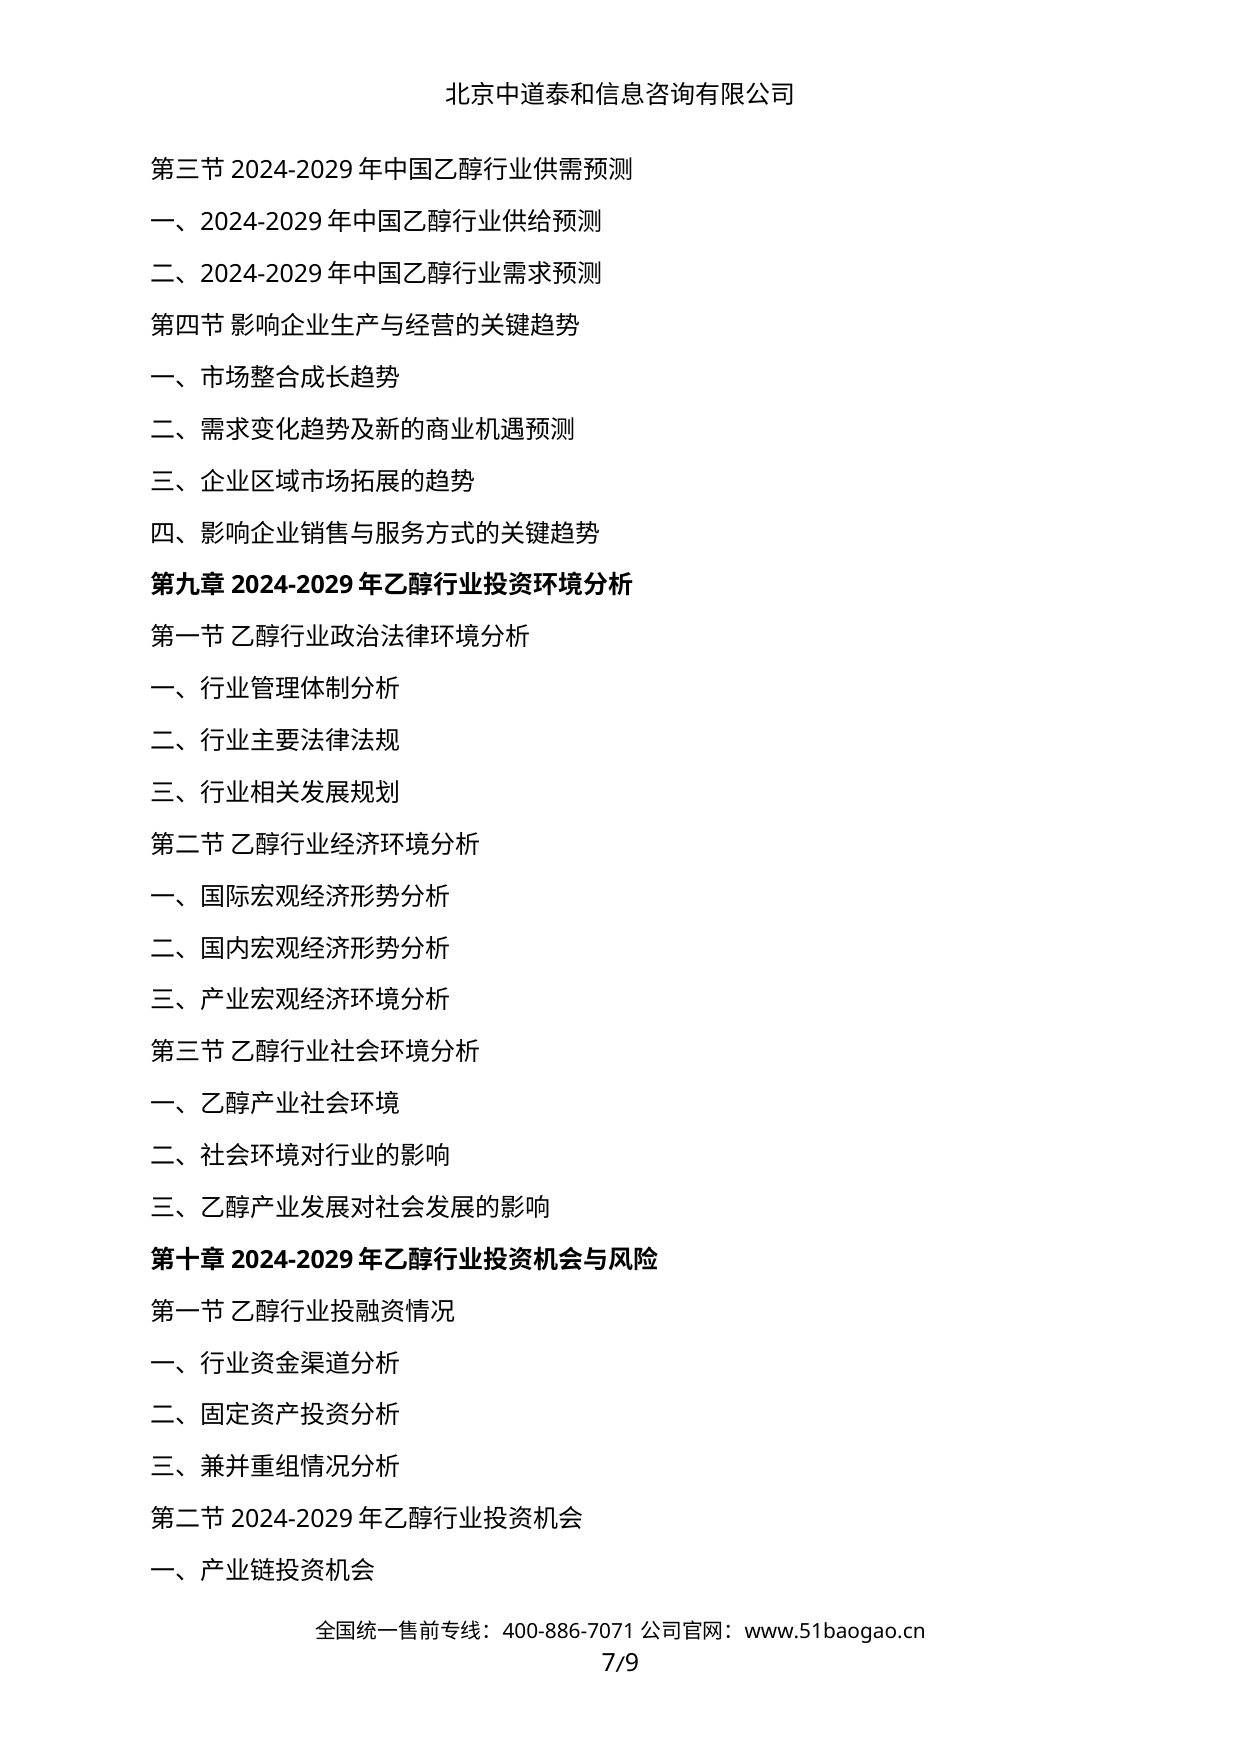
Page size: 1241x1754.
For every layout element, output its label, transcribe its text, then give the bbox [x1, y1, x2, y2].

text 二、2024-2029年中国乙醇行业需求预测 [150, 254, 1090, 290]
text 第二节 2024-2029年乙醇行业投资机会 [150, 1499, 1090, 1535]
text 一、行业资金渠道分析 [150, 1343, 1090, 1379]
text 一、行业管理体制分析 [150, 669, 1090, 705]
text 第二节 乙醇行业经济环境分析 [150, 824, 1090, 861]
text 三、企业区域市场拓展的趋势 [150, 461, 1090, 497]
text 三、行业相关发展规划 [150, 772, 1090, 809]
text 第三节 乙醇行业社会环境分析 [150, 1032, 1090, 1068]
text 第一节 乙醇行业政治法律环境分析 [150, 617, 1090, 653]
text 四、影响企业销售与服务方式的关键趋势 [150, 513, 1090, 549]
text 二、行业主要法律法规 [150, 721, 1090, 757]
text 一、市场整合成长趋势 [150, 357, 1090, 394]
text 一、乙醇产业社会环境 [150, 1084, 1090, 1120]
text 二、国内宏观经济形势分析 [150, 928, 1090, 964]
text 二、需求变化趋势及新的商业机遇预测 [150, 409, 1090, 446]
text 一、国际宏观经济形势分析 [150, 876, 1090, 912]
text 一、产业链投资机会 [150, 1551, 1090, 1587]
text 三、乙醇产业发展对社会发展的影响 [150, 1187, 1090, 1224]
text 第一节 乙醇行业投融资情况 [150, 1291, 1090, 1327]
text 第四节 影响企业生产与经营的关键趋势 [150, 306, 1090, 342]
text 第三节 2024-2029年中国乙醇行业供需预测 [150, 150, 1090, 186]
text 三、兼并重组情况分析 [150, 1447, 1090, 1483]
text 二、固定资产投资分析 [150, 1395, 1090, 1431]
text 二、社会环境对行业的影响 [150, 1136, 1090, 1172]
text 第九章 2024-2029年乙醇行业投资环境分析 [150, 565, 1090, 601]
text 第十章 2024-2029年乙醇行业投资机会与风险 [150, 1239, 1090, 1276]
text 三、产业宏观经济环境分析 [150, 980, 1090, 1016]
text 一、2024-2029年中国乙醇行业供给预测 [150, 202, 1090, 238]
